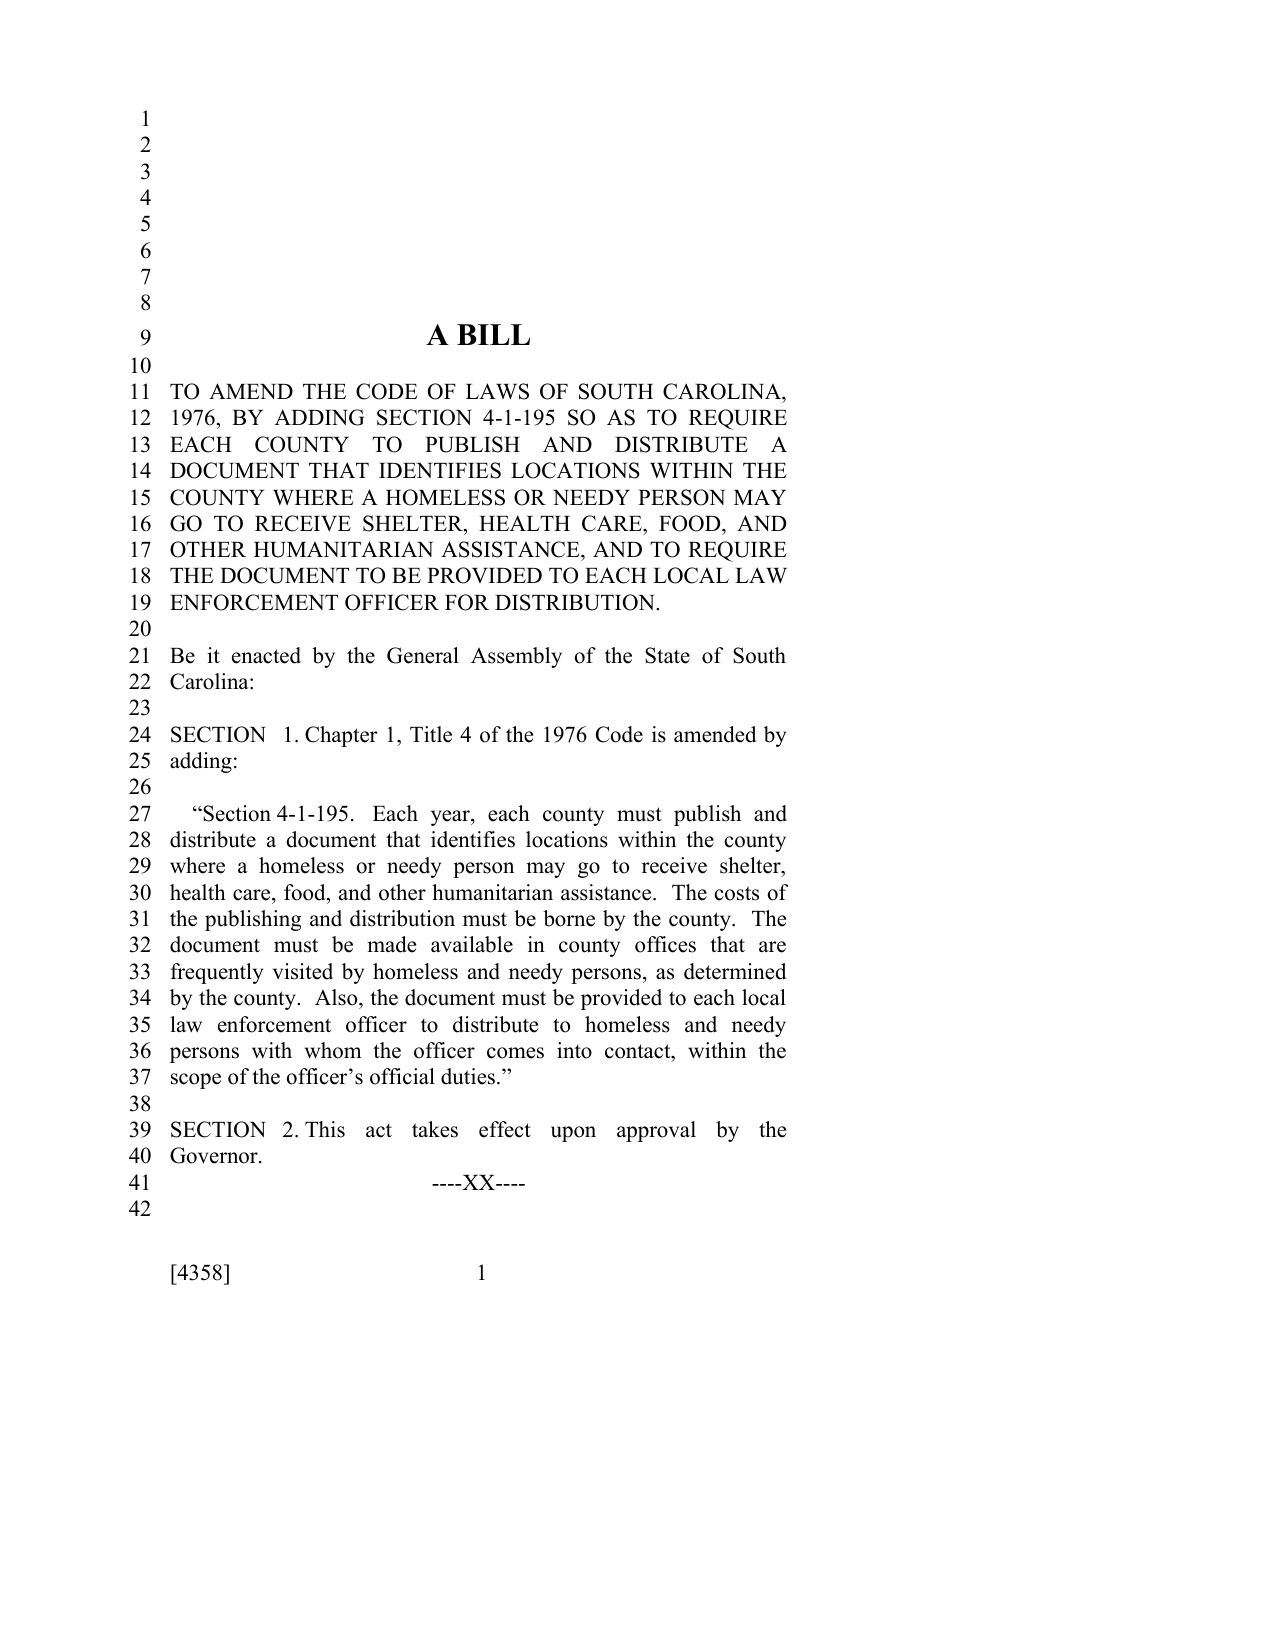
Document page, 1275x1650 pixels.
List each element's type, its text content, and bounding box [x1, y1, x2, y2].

text SECTION 1. Chapter 1, Title 4 of the 1976 Code is amended by adding: [169, 721, 787, 773]
text TO AMEND THE CODE OF LAWS OF SOUTH CAROLINA, 1976, BY ADDING SECTION 4-1-195 SO AS TO REQUIRE EACH COUNTY TO PUBLISH AND DISTRIBUTE A DOCUMENT THAT IDENTIFIES LOCATIONS WITHIN THE COUNTY WHERE A HOMELESS OR NEEDY PERSON MAY GO TO RECEIVE SHELTER, HEALTH CARE, FOOD, AND OTHER HUMANITARIAN ASSISTANCE, AND TO REQUIRE THE DOCUMENT TO BE PROVIDED TO EACH LOCAL LAW ENFORCEMENT OFFICER FOR DISTRIBUTION. [169, 378, 787, 615]
text ----XX---- [169, 1169, 787, 1195]
text “Section 4-1-195. Each year, each county must publish and distribute a document that identifies locations within the county where a homeless or needy person may go to receive shelter, health care, food, and other humanitarian assistance. The costs of the publishing and distribution must be borne by the county. The document must be made available in county offices that are frequently visited by homeless and needy persons, as determined by the county. Also, the document must be provided to each local law enforcement officer to distribute to homeless and needy persons with whom the officer comes into contact, within the scope of the officer’s official duties.” [169, 800, 787, 1090]
text SECTION 2. This act takes effect upon approval by the Governor. [169, 1116, 787, 1169]
text Be it enacted by the General Assembly of the State of South Carolina: [169, 642, 787, 694]
text A BILL [169, 316, 787, 352]
